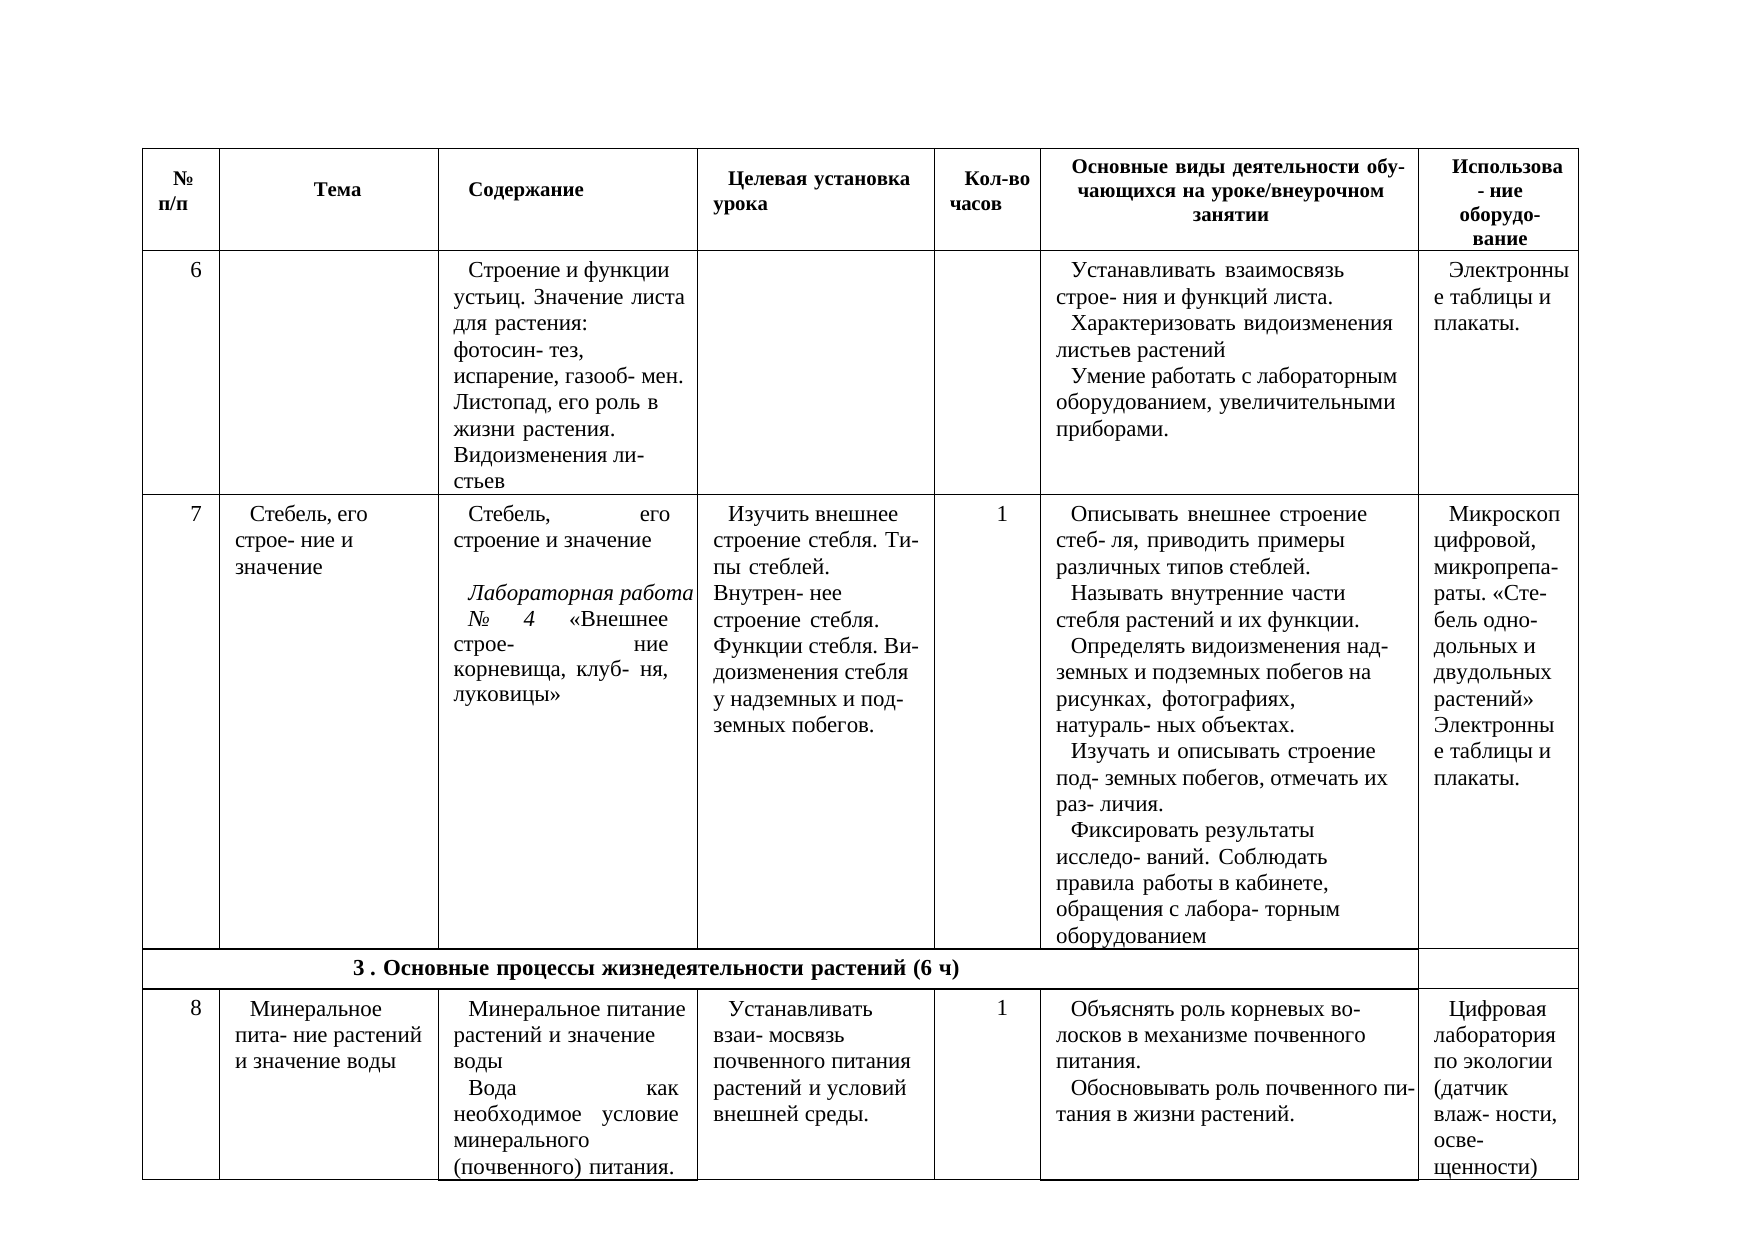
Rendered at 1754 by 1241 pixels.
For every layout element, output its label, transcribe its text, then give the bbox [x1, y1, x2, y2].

table_cell Описывать внешнее строение стеб- ля, приводить примеры различных типов стеблей. Называть внутренние части стебля растений и их функции. Определять видоизменения над- земных и подземных побегов на рисунках, фотографиях, натураль- ных объектах. Изучать и описывать строение под- земных побегов, отмечать их раз- личия. Фиксировать результаты исследо- ваний. Соблюдать правила работы в кабинете, обращения с лабора- торным оборудованием [1041, 495, 1418, 948]
table_cell 6 [143, 251, 219, 494]
table_cell Устанавливать взаимосвязь строе- ния и функций листа. Характеризовать видоизменения листьев растений Умение работать с лабораторным оборудованием, увеличительными приборами. [1041, 251, 1418, 494]
table_header Основные виды деятельности обу- чающихся на уроке/внеурочном занятии [1041, 149, 1418, 250]
table_cell Стебель, его строение и значение Лабораторная работа № 4 «Внешнее строе- ние корневища, клуб- ня, луковицы» [439, 495, 697, 948]
table_header Содержание [439, 149, 697, 250]
table_cell Микроскоп цифровой, микропрепа- раты. «Сте- бель одно- дольных и двудольных растений» Электронные таблицы и плакаты. [1419, 495, 1578, 948]
table_cell Стебель, его строе- ние и значение [220, 495, 438, 948]
table_cell Устанавливать взаи- мосвязь почвенного питания растений и условий внешней среды. [698, 990, 934, 1179]
table_header № п/п [143, 149, 219, 250]
table_cell Изучить внешнее строение стебля. Ти- пы стеблей. Внутрен- нее строение стебля. Функции стебля. Ви- доизменения стебля у надземных и под- земных побегов. [698, 495, 934, 948]
table_cell 7 [143, 495, 219, 948]
table_header Использова- ние оборудо- вание [1419, 149, 1578, 250]
table_cell Минеральное питание растений и значение воды Вода как необходимое условие минерального (почвенного) питания. [439, 990, 697, 1179]
table_cell [698, 251, 934, 494]
table_cell 1 [935, 495, 1040, 948]
table_cell Электронные таблицы и плакаты. [1419, 251, 1578, 494]
table_cell Строение и функции устьиц. Значение листа для растения: фотосин- тез, испарение, газооб- мен. Листопад, его роль в жизни растения. Видоизменения ли- стьев [439, 251, 697, 494]
table_cell [1419, 949, 1578, 988]
table_header Тема [220, 149, 438, 250]
table_cell 1 [935, 990, 1040, 1179]
table_cell [935, 251, 1040, 494]
table_cell Минеральное пита- ние растений и значение воды [220, 990, 438, 1179]
table_header Целевая установка урока [698, 149, 934, 250]
table_cell Цифровая лаборатория по экологии (датчик влаж- ности, осве- щенности) [1419, 989, 1578, 1179]
table_cell 3 . Основные процессы жизнедеятельности растений (6 ч) [143, 950, 1418, 988]
table_cell Объяснять роль корневых во- лосков в механизме почвенного питания. Обосновывать роль почвенного пи- тания в жизни растений. [1041, 990, 1418, 1179]
table_cell [220, 251, 438, 494]
table_cell 8 [143, 990, 219, 1179]
table_header Кол-во часов [935, 149, 1040, 250]
